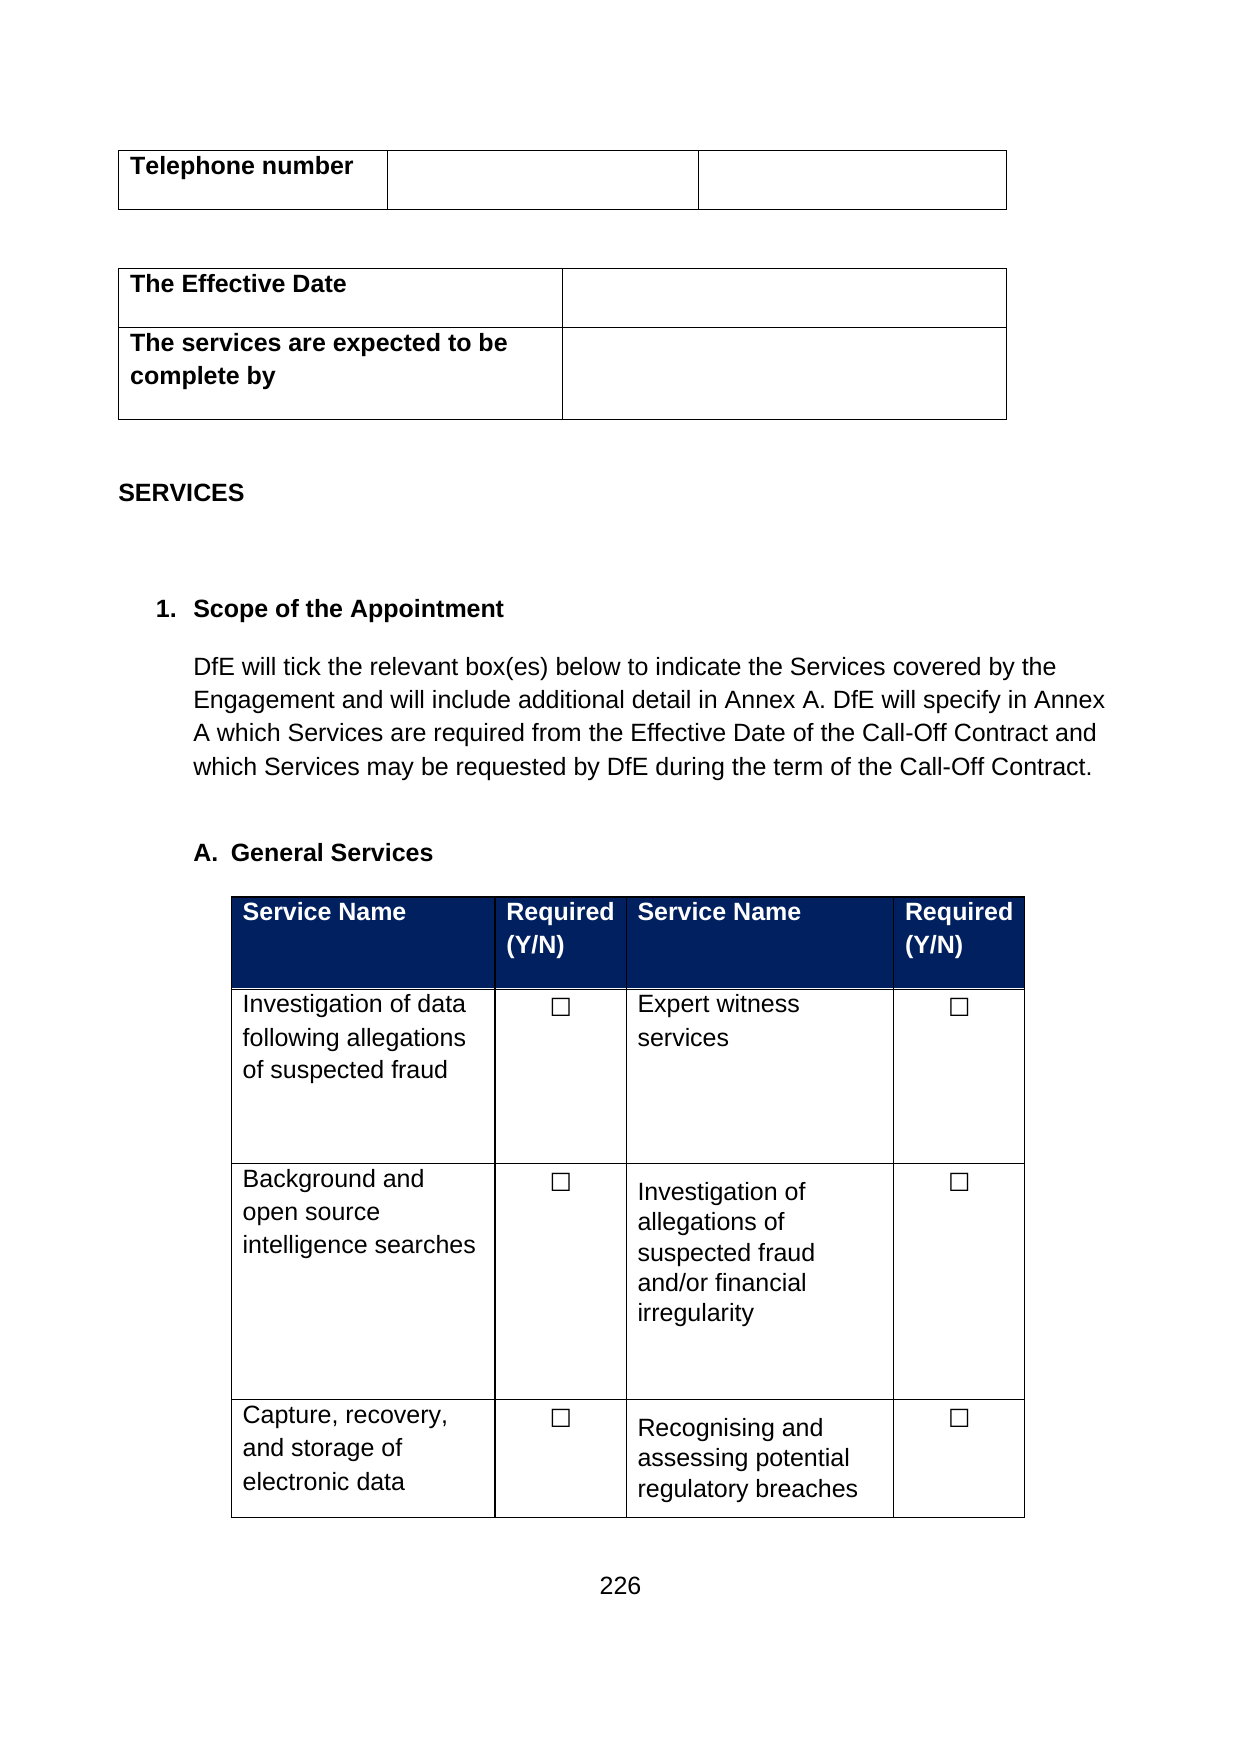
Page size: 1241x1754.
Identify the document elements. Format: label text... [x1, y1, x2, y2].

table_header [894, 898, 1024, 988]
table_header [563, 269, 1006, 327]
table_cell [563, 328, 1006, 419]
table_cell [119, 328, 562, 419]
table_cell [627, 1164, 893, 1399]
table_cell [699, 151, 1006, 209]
list DfE will tick the relevant box(es) below to indicate the Services covered by the Engagement and will include additional detail in Annex A. DfE will specify in Annex A which Services are required from the Effective Date of the Call-Off Contract and which Services may be requested by DfE during the term of the Call-Off Contract. [193, 652, 1122, 780]
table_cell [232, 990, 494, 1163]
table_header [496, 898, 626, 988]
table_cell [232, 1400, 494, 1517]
list General Services [193, 838, 1122, 867]
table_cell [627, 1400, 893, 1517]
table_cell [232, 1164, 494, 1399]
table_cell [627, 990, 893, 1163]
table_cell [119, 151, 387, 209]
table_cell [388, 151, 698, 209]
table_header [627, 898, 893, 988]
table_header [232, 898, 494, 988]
list SERVICES [118, 478, 1122, 507]
list Scope of the Appointment [156, 594, 1122, 623]
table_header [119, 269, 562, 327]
